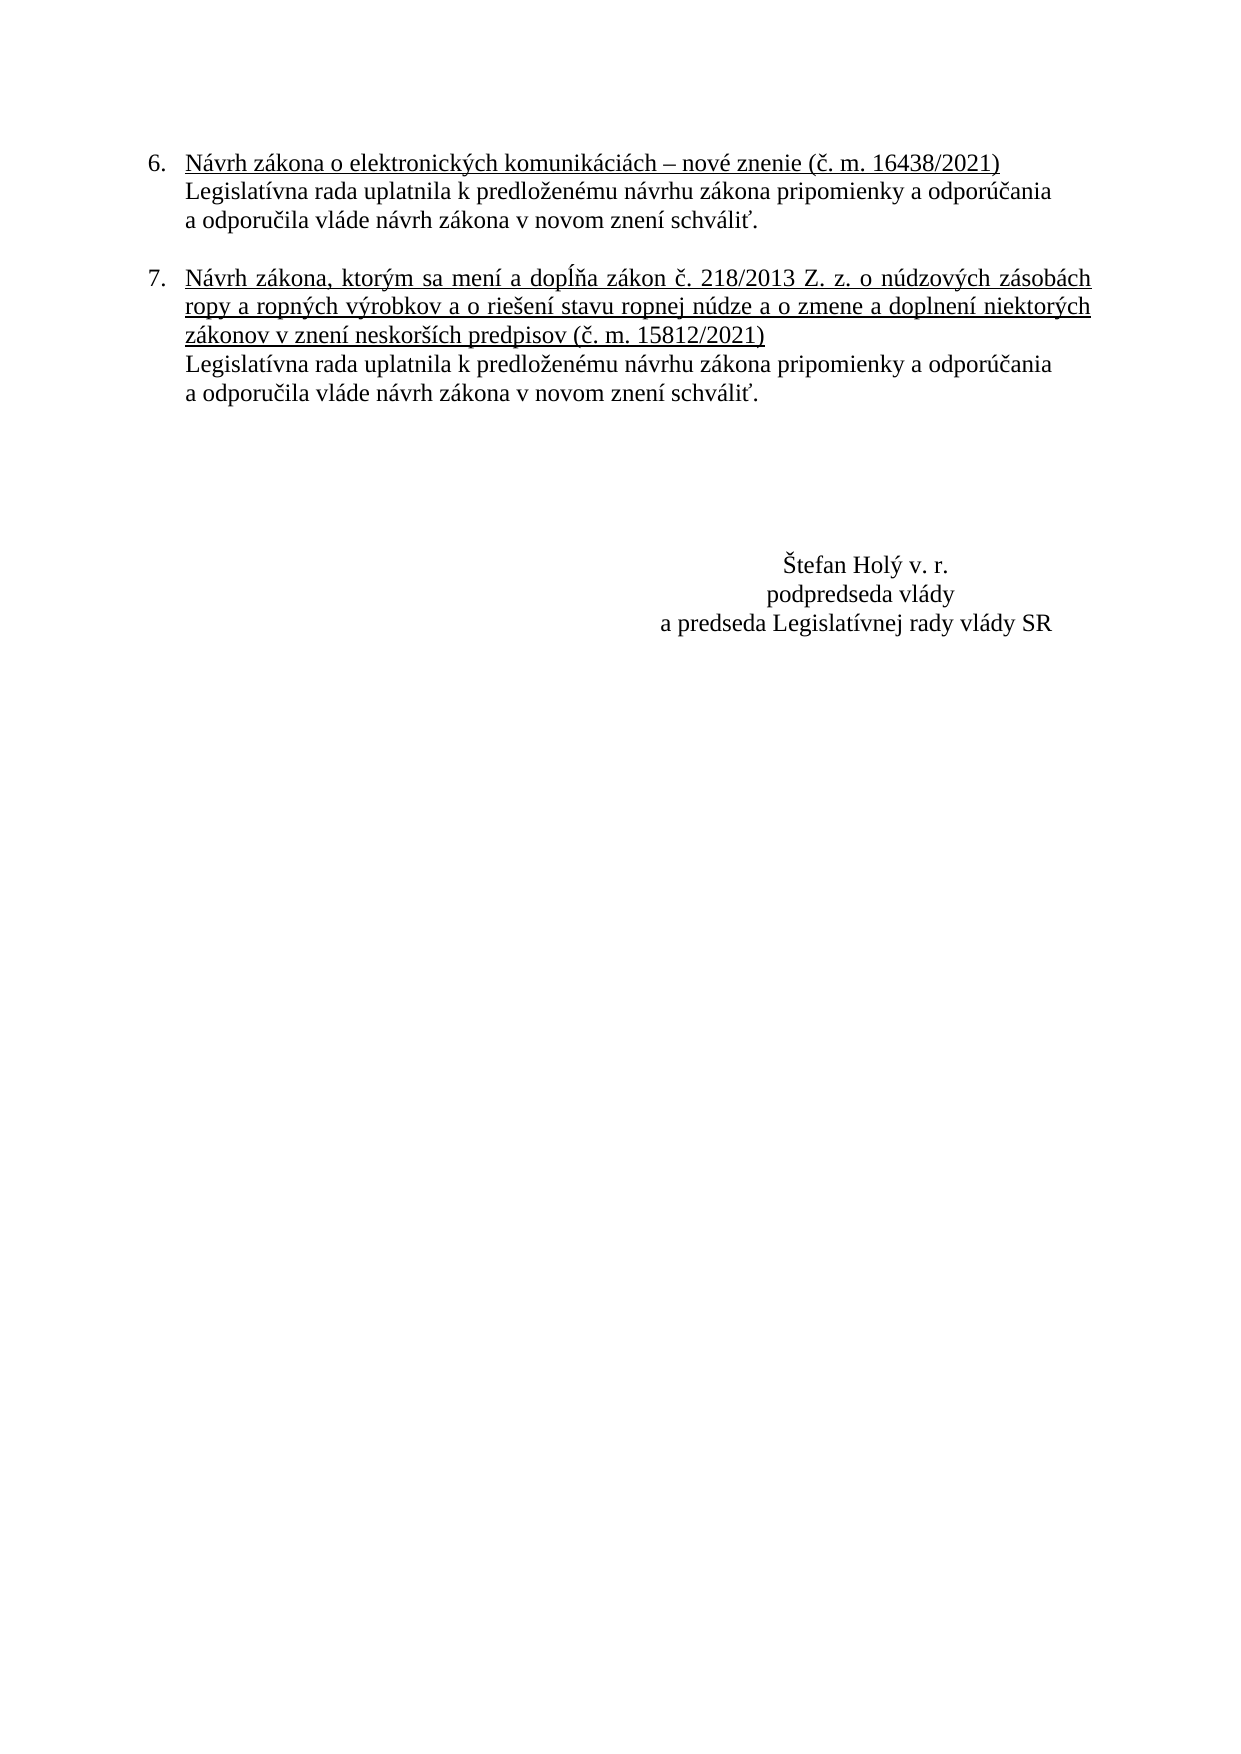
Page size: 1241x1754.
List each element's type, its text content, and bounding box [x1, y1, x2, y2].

text podpredseda vlády [148, 579, 1093, 608]
text Legislatívna rada uplatnila k predloženému návrhu zákona pripomienky a odporúčania [185, 349, 1093, 378]
text a odporučila vláde návrh zákona v novom znení schváliť. [185, 205, 1093, 234]
text a odporučila vláde návrh zákona v novom znení schváliť. [185, 378, 1093, 406]
list Návrh zákona, ktorým sa mení a dopĺňa zákon č. 218/2013 Z. z. o núdzových zásobách ropy a ropných výrobkov a o riešení stavu ropnej núdze a o zmene a doplnení niektorých zákonov v znení neskorších predpisov (č. m. 15812/2021) [148, 263, 1092, 349]
text a predseda Legislatívnej rady vlády SR [148, 608, 1093, 636]
text Štefan Holý v. r. [223, 550, 1093, 579]
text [185, 176, 1093, 205]
list Návrh zákona o elektronických komunikáciách – nové znenie (č. m. 16438/2021) [148, 148, 1093, 176]
